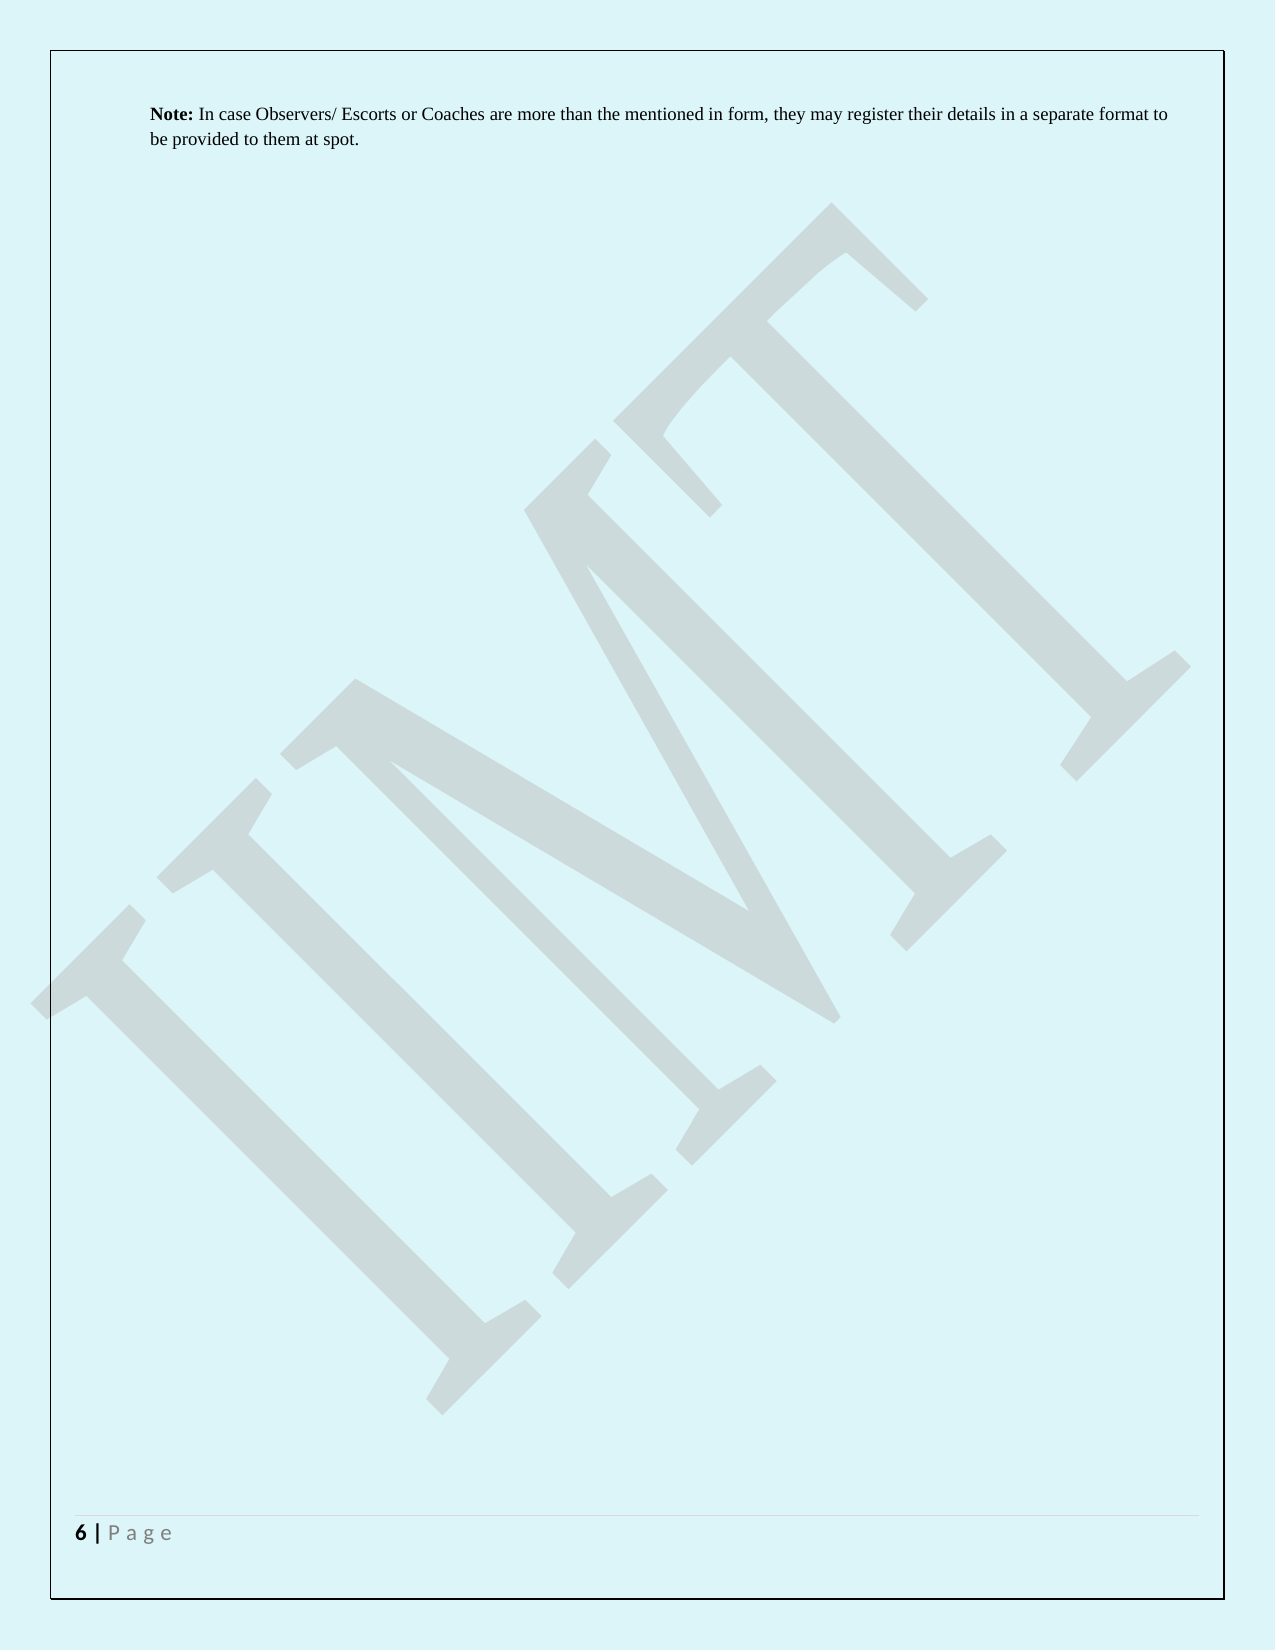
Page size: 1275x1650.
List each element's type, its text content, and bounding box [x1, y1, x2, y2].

list Note: In case Observers/ Escorts or Coaches are more than the mentioned in form, they may register their details in a separate format to be provided to them at spot. [150, 103, 1180, 149]
